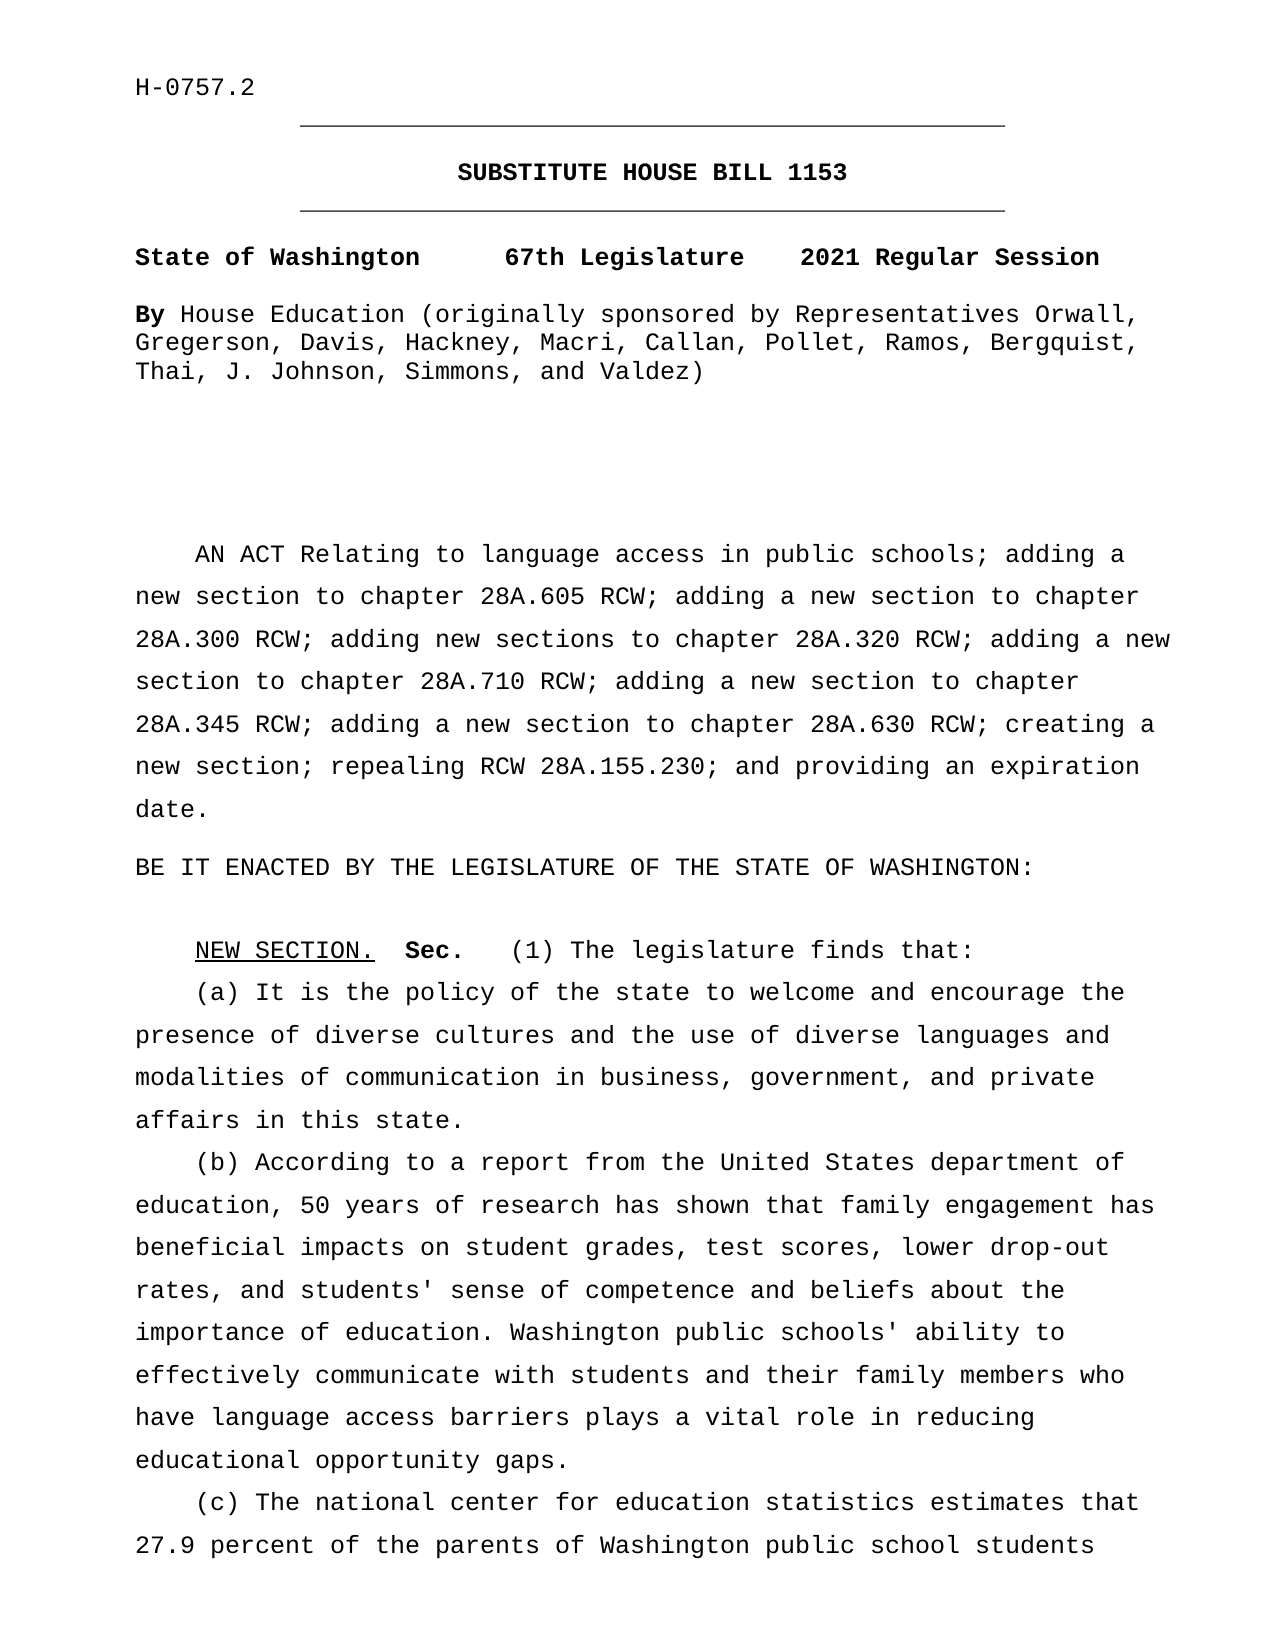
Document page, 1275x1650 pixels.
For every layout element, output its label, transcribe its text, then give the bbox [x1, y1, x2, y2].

text BE IT ENACTED BY THE LEGISLATURE OF THE STATE OF WASHINGTON: [135, 854, 1170, 882]
text _______________________________________________ [135, 103, 1170, 132]
text H-0757.2 [135, 75, 1170, 103]
text NEW SECTION. Sec. (1) The legislature finds that: [135, 924, 1170, 967]
text (b) According to a report from the United States department of education, 50 years of research has shown that family engagement has beneficial impacts on student grades, test scores, lower drop-out rates, and students' sense of competence and beliefs about the importance of education. Washington public schools' ability to effectively communicate with students and their family members who have language access barriers plays a vital role in reducing educational opportunity gaps. [135, 1137, 1170, 1477]
text AN ACT Relating to language access in public schools; adding a new section to chapter 28A.605 RCW; adding a new section to chapter 28A.300 RCW; adding new sections to chapter 28A.320 RCW; adding a new section to chapter 28A.710 RCW; adding a new section to chapter 28A.345 RCW; adding a new section to chapter 28A.630 RCW; creating a new section; repealing RCW 28A.155.230; and providing an expiration date. [135, 528, 1170, 826]
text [135, 1477, 1170, 1562]
text State of Washington 67th Legislature 2021 Regular Session [135, 245, 1170, 273]
text (a) It is the policy of the state to welcome and encourage the presence of diverse cultures and the use of diverse languages and modalities of communication in business, government, and private affairs in this state. [135, 967, 1170, 1137]
text SUBSTITUTE HOUSE BILL 1153 [135, 160, 1170, 188]
text _______________________________________________ [135, 188, 1170, 217]
text By House Education (originally sponsored by Representatives Orwall, Gregerson, Davis, Hackney, Macri, Callan, Pollet, Ramos, Bergquist, Thai, J. Johnson, Simmons, and Valdez) [135, 302, 1170, 387]
